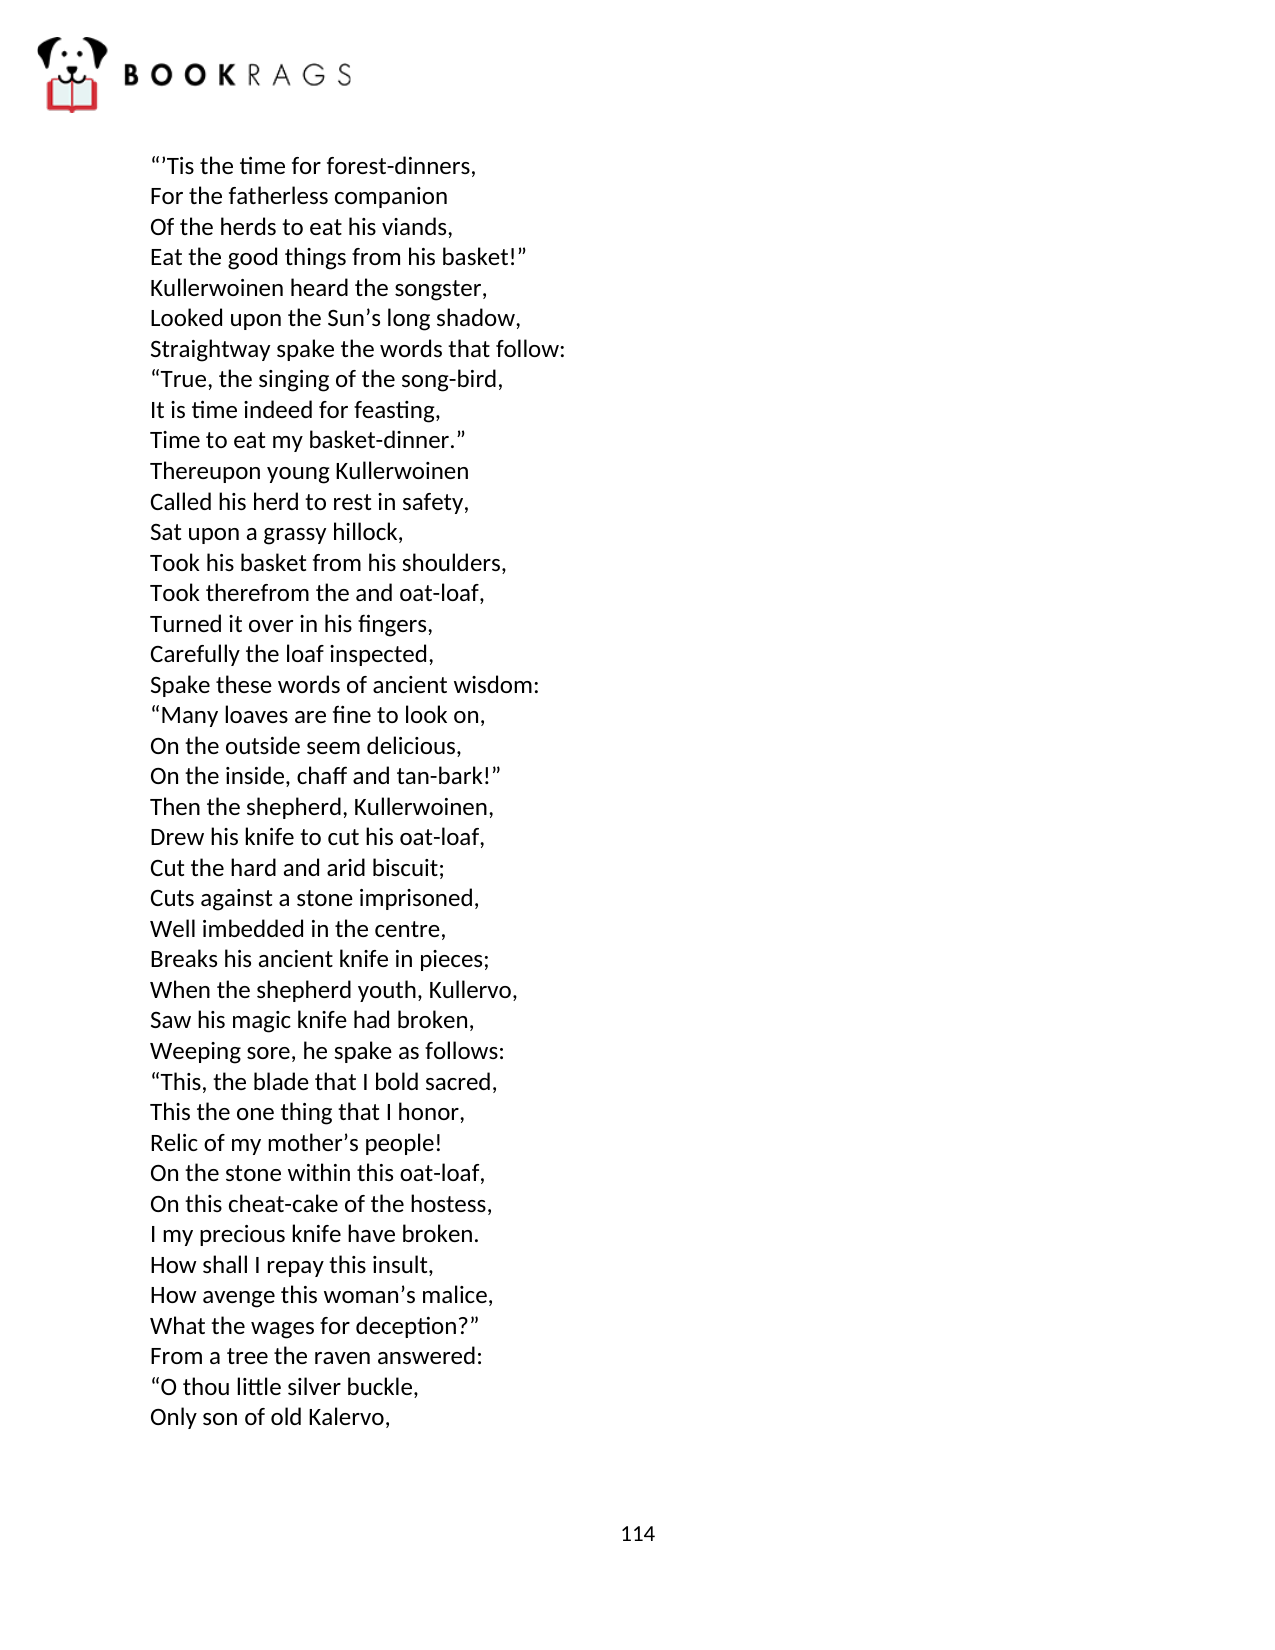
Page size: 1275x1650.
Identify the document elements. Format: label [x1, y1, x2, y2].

text [150, 150, 1125, 1432]
picture [37, 37, 351, 113]
